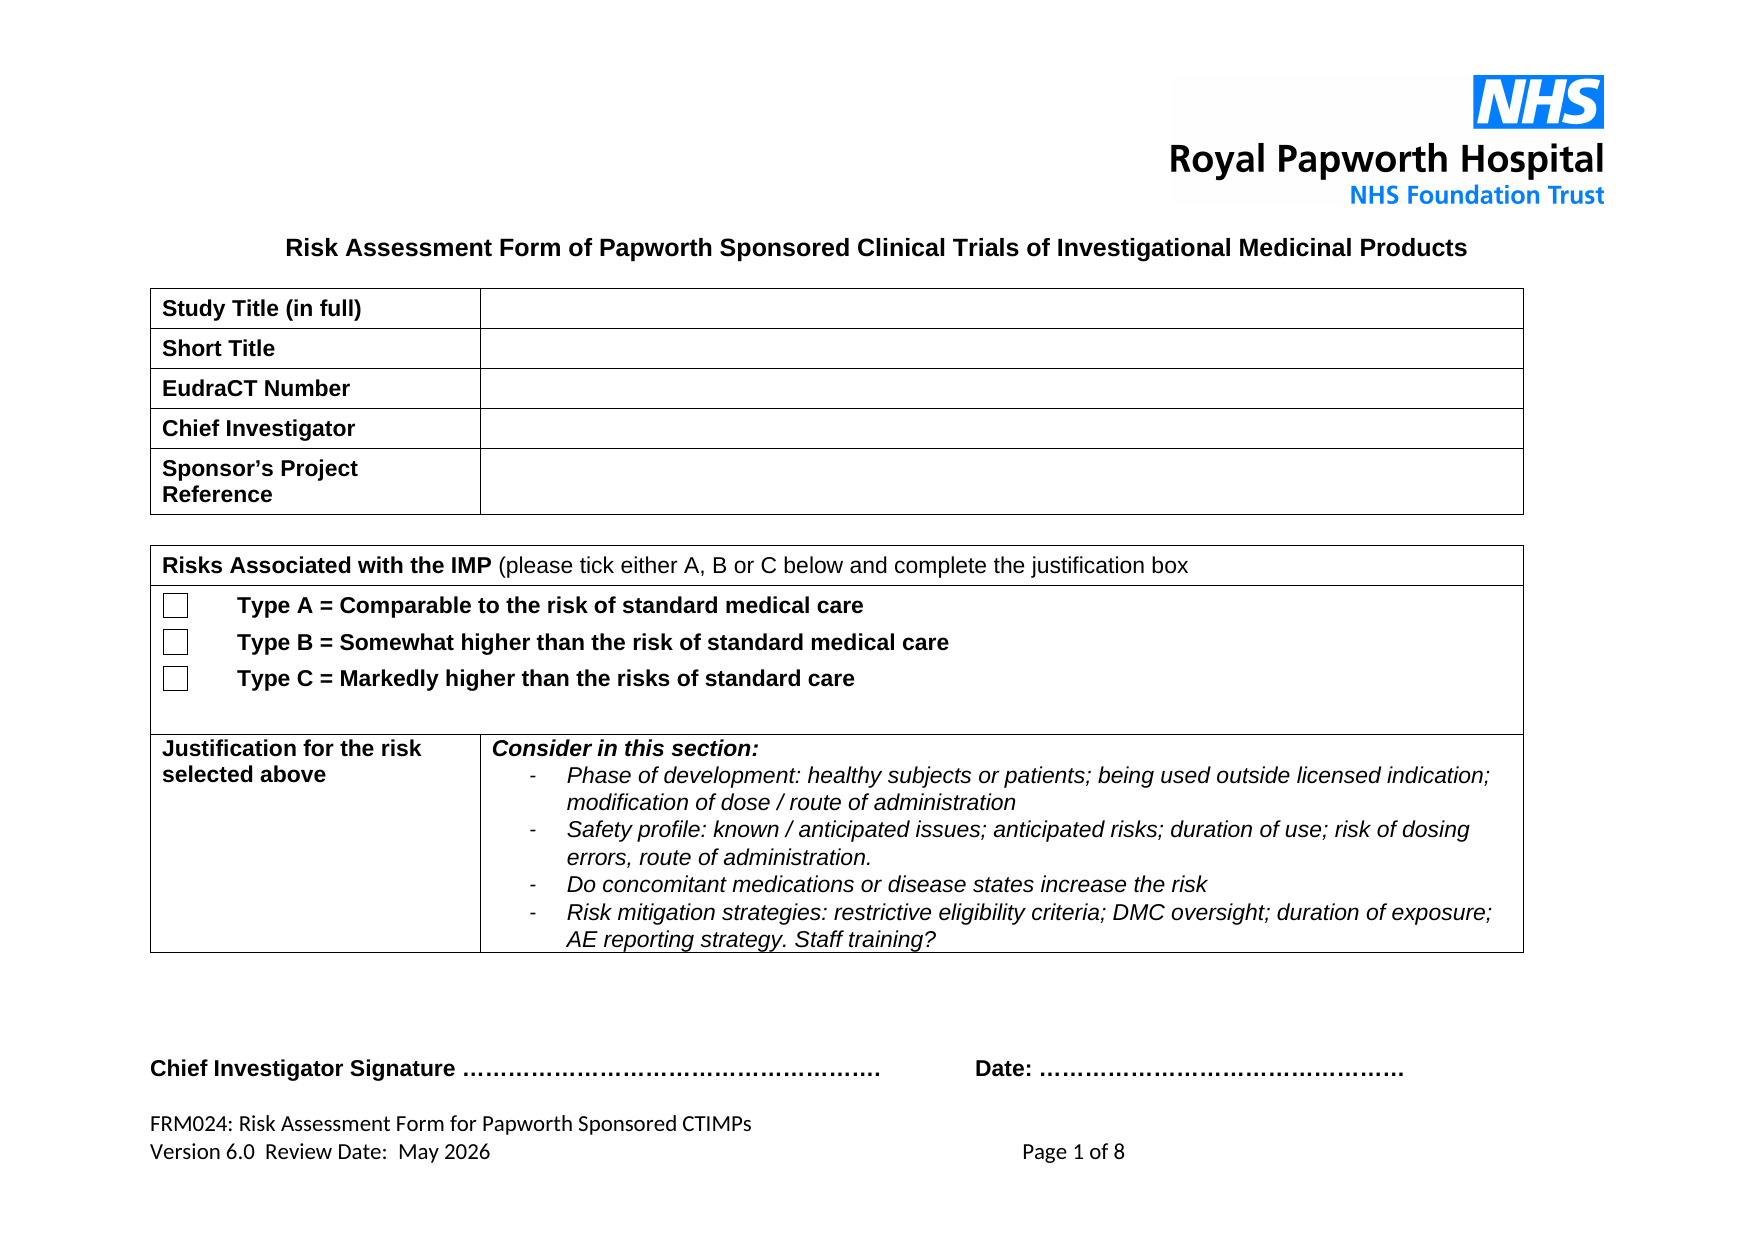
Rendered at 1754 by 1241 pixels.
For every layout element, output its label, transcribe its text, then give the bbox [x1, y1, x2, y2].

text Risk Assessment Form of Papworth Sponsored Clinical Trials of Investigational Medicinal Products [150, 233, 1604, 261]
table_cell Sponsor’s Project Reference [151, 449, 480, 514]
table_cell [481, 369, 1523, 407]
table_cell Type A = Comparable to the risk of standard medical care Type B = Somewhat higher than the risk of standard medical care Type C = Markedly higher than the risks of standard care [151, 586, 1523, 734]
table_header [481, 289, 1523, 328]
table_cell Justification for the risk selected above [151, 735, 480, 952]
text Chief Investigator Signature ………………………………………………. Date: ………………………………………… [150, 1055, 1604, 1082]
table_cell [481, 409, 1523, 447]
table_cell Consider in this section: Phase of development: healthy subjects or patients; being used outside licensed indication; modification of dose / route of administration Safety profile: known / anticipated issues; anticipated risks; duration of use; risk of dosing errors, route of administration. Do concomitant medications or disease states increase the risk Risk mitigation strategies: restrictive eligibility criteria; DMC oversight; duration of exposure; AE reporting strategy. Staff training? [481, 735, 1523, 952]
table_cell EudraCT Number [151, 369, 480, 407]
table_header Study Title (in full) [151, 289, 480, 328]
table_header Risks Associated with the IMP (please tick either A, B or C below and complete the justification box [151, 546, 1523, 585]
table_cell [481, 329, 1523, 368]
table_cell [481, 449, 1523, 514]
picture [1171, 75, 1604, 204]
table_cell Short Title [151, 329, 480, 368]
table_cell Chief Investigator [151, 409, 480, 447]
